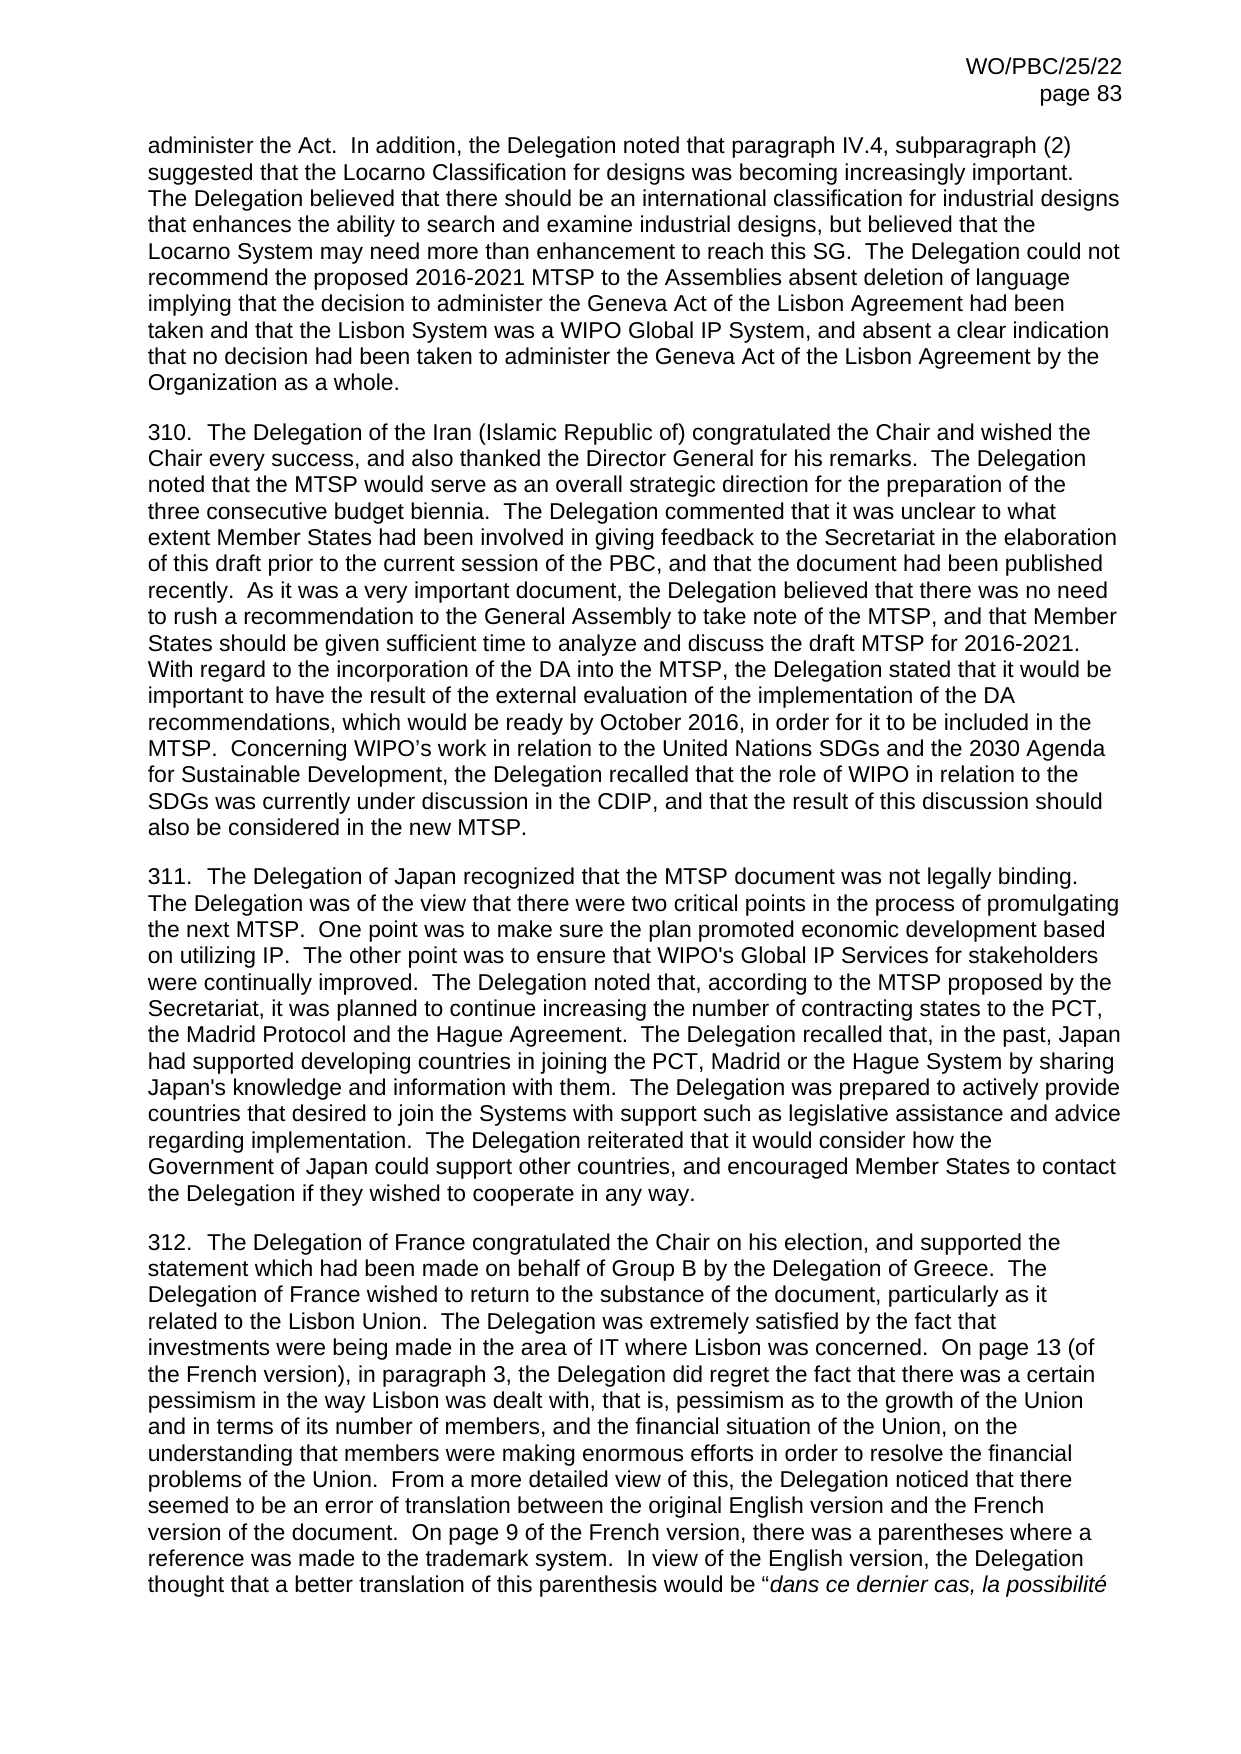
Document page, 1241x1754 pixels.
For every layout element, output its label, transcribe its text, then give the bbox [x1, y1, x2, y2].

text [148, 1229, 1122, 1598]
text The Delegation of Japan recognized that the MTSP document was not legally binding. The Delegation was of the view that there were two critical points in the process of promulgating the next MTSP. One point was to make sure the plan promoted economic development based on utilizing IP. The other point was to ensure that WIPO's Global IP Services for stakeholders were continually improved. The Delegation noted that, according to the MTSP proposed by the Secretariat, it was planned to continue increasing the number of contracting states to the PCT, the Madrid Protocol and the Hague Agreement. The Delegation recalled that, in the past, Japan had supported developing countries in joining the PCT, Madrid or the Hague System by sharing Japan's knowledge and information with them. The Delegation was prepared to actively provide countries that desired to join the Systems with support such as legislative assistance and advice regarding implementation. The Delegation reiterated that it would consider how the Government of Japan could support other countries, and encouraged Member States to contact the Delegation if they wished to cooperate in any way. [148, 863, 1122, 1206]
text The Delegation of the Iran (Islamic Republic of) congratulated the Chair and wished the Chair every success, and also thanked the Director General for his remarks. The Delegation noted that the MTSP would serve as an overall strategic direction for the preparation of the three consecutive budget biennia. The Delegation commented that it was unclear to what extent Member States had been involved in giving feedback to the Secretariat in the elaboration of this draft prior to the current session of the PBC, and that the document had been published recently. As it was a very important document, the Delegation believed that there was no need to rush a recommendation to the General Assembly to take note of the MTSP, and that Member States should be given sufficient time to analyze and discuss the draft MTSP for 2016-2021. With regard to the incorporation of the DA into the MTSP, the Delegation stated that it would be important to have the result of the external evaluation of the implementation of the DA recommendations, which would be ready by October 2016, in order for it to be included in the MTSP. Concerning WIPO’s work in relation to the United Nations SDGs and the 2030 Agenda for Sustainable Development, the Delegation recalled that the role of WIPO in relation to the SDGs was currently under discussion in the CDIP, and that the result of this discussion should also be considered in the new MTSP. [148, 419, 1122, 840]
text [148, 132, 1122, 396]
